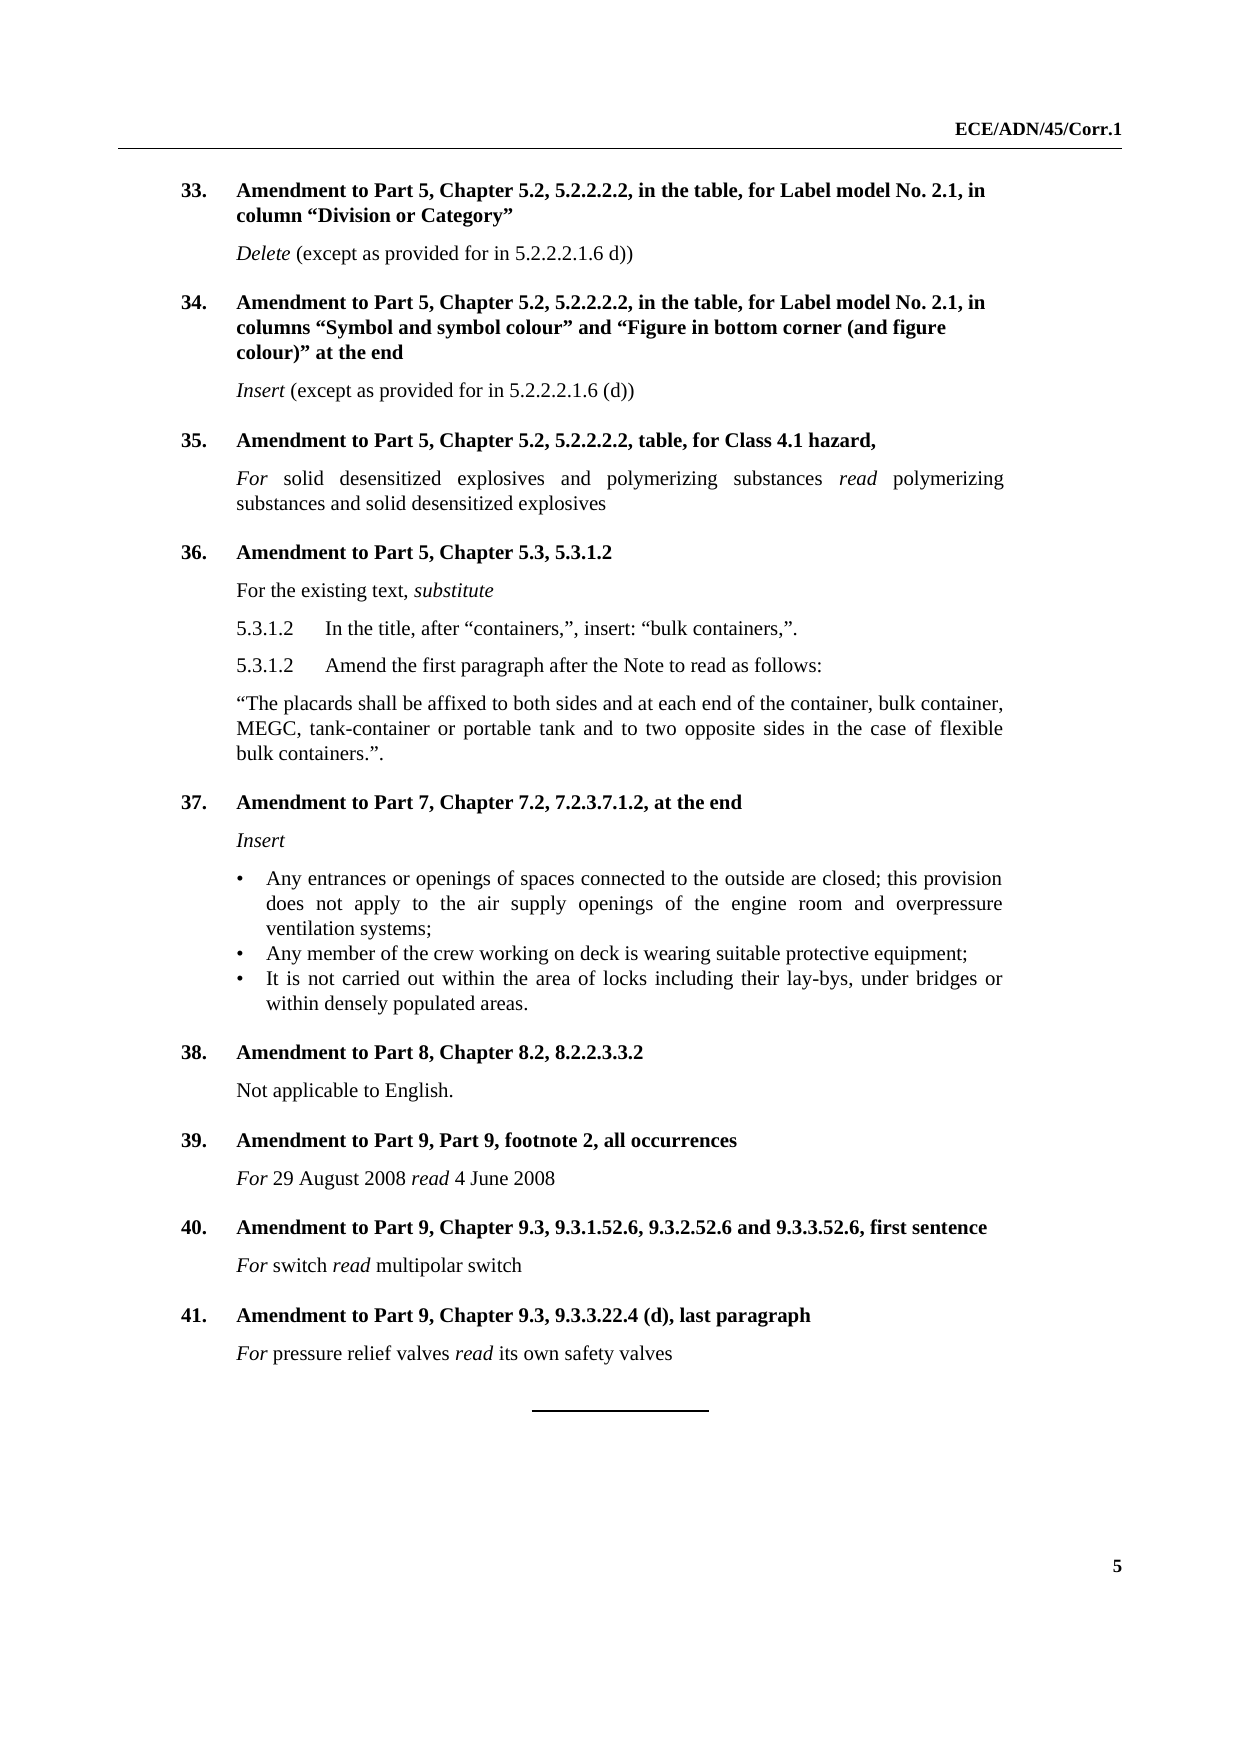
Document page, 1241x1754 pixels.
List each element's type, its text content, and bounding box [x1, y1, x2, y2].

text 5.3.1.2 Amend the first paragraph after the Note to read as follows: [236, 652, 1004, 677]
text 37. Amendment to Part 7, Chapter 7.2, 7.2.3.7.1.2, at the end [118, 790, 1004, 815]
text 39. Amendment to Part 9, Part 9, footnote 2, all occurrences [118, 1127, 1004, 1152]
text 40. Amendment to Part 9, Chapter 9.3, 9.3.1.52.6, 9.3.2.52.6 and 9.3.3.52.6, first sentence [118, 1215, 1004, 1240]
text “The placards shall be affixed to both sides and at each end of the container, bulk container, MEGC, tank-container or portable tank and to two opposite sides in the case of flexible bulk containers.”. [236, 690, 1004, 765]
text 5.3.1.2 In the title, after “containers,”, insert: “bulk containers,”. [236, 615, 1004, 640]
text 33. Amendment to Part 5, Chapter 5.2, 5.2.2.2.2, in the table, for Label model No. 2.1, in column “Division or Category” [118, 177, 1004, 227]
text 35. Amendment to Part 5, Chapter 5.2, 5.2.2.2.2, table, for Class 4.1 hazard, [118, 427, 1004, 452]
text 38. Amendment to Part 8, Chapter 8.2, 8.2.2.3.3.2 [118, 1040, 1004, 1065]
text 34. Amendment to Part 5, Chapter 5.2, 5.2.2.2.2, in the table, for Label model No. 2.1, in columns “Symbol and symbol colour” and “Figure in bottom corner (and figure colour)” at the end [118, 290, 1004, 365]
text For pressure relief valves read its own safety valves [236, 1340, 1004, 1365]
text For the existing text, substitute [236, 577, 1004, 602]
text 36. Amendment to Part 5, Chapter 5.3, 5.3.1.2 [118, 540, 1004, 565]
text 41. Amendment to Part 9, Chapter 9.3, 9.3.3.22.4 (d), last paragraph [118, 1302, 1004, 1327]
text Delete (except as provided for in 5.2.2.2.1.6 d)) [236, 240, 1004, 265]
text For switch read multipolar switch [236, 1252, 1004, 1277]
list Any member of the crew working on deck is wearing suitable protective equipment; [236, 940, 1004, 965]
text For solid desensitized explosives and polymerizing substances read polymerizing substances and solid desensitized explosives [236, 465, 1004, 515]
list Any entrances or openings of spaces connected to the outside are closed; this provision does not apply to the air supply openings of the engine room and overpressure ventilation systems; [236, 865, 1004, 940]
text For 29 August 2008 read 4 June 2008 [236, 1165, 1004, 1190]
list It is not carried out within the area of locks including their lay-bys, under bridges or within densely populated areas. [236, 965, 1004, 1015]
text Not applicable to English. [236, 1077, 1004, 1102]
text Insert (except as provided for in 5.2.2.2.1.6 (d)) [236, 377, 1004, 402]
text Insert [236, 827, 1004, 852]
